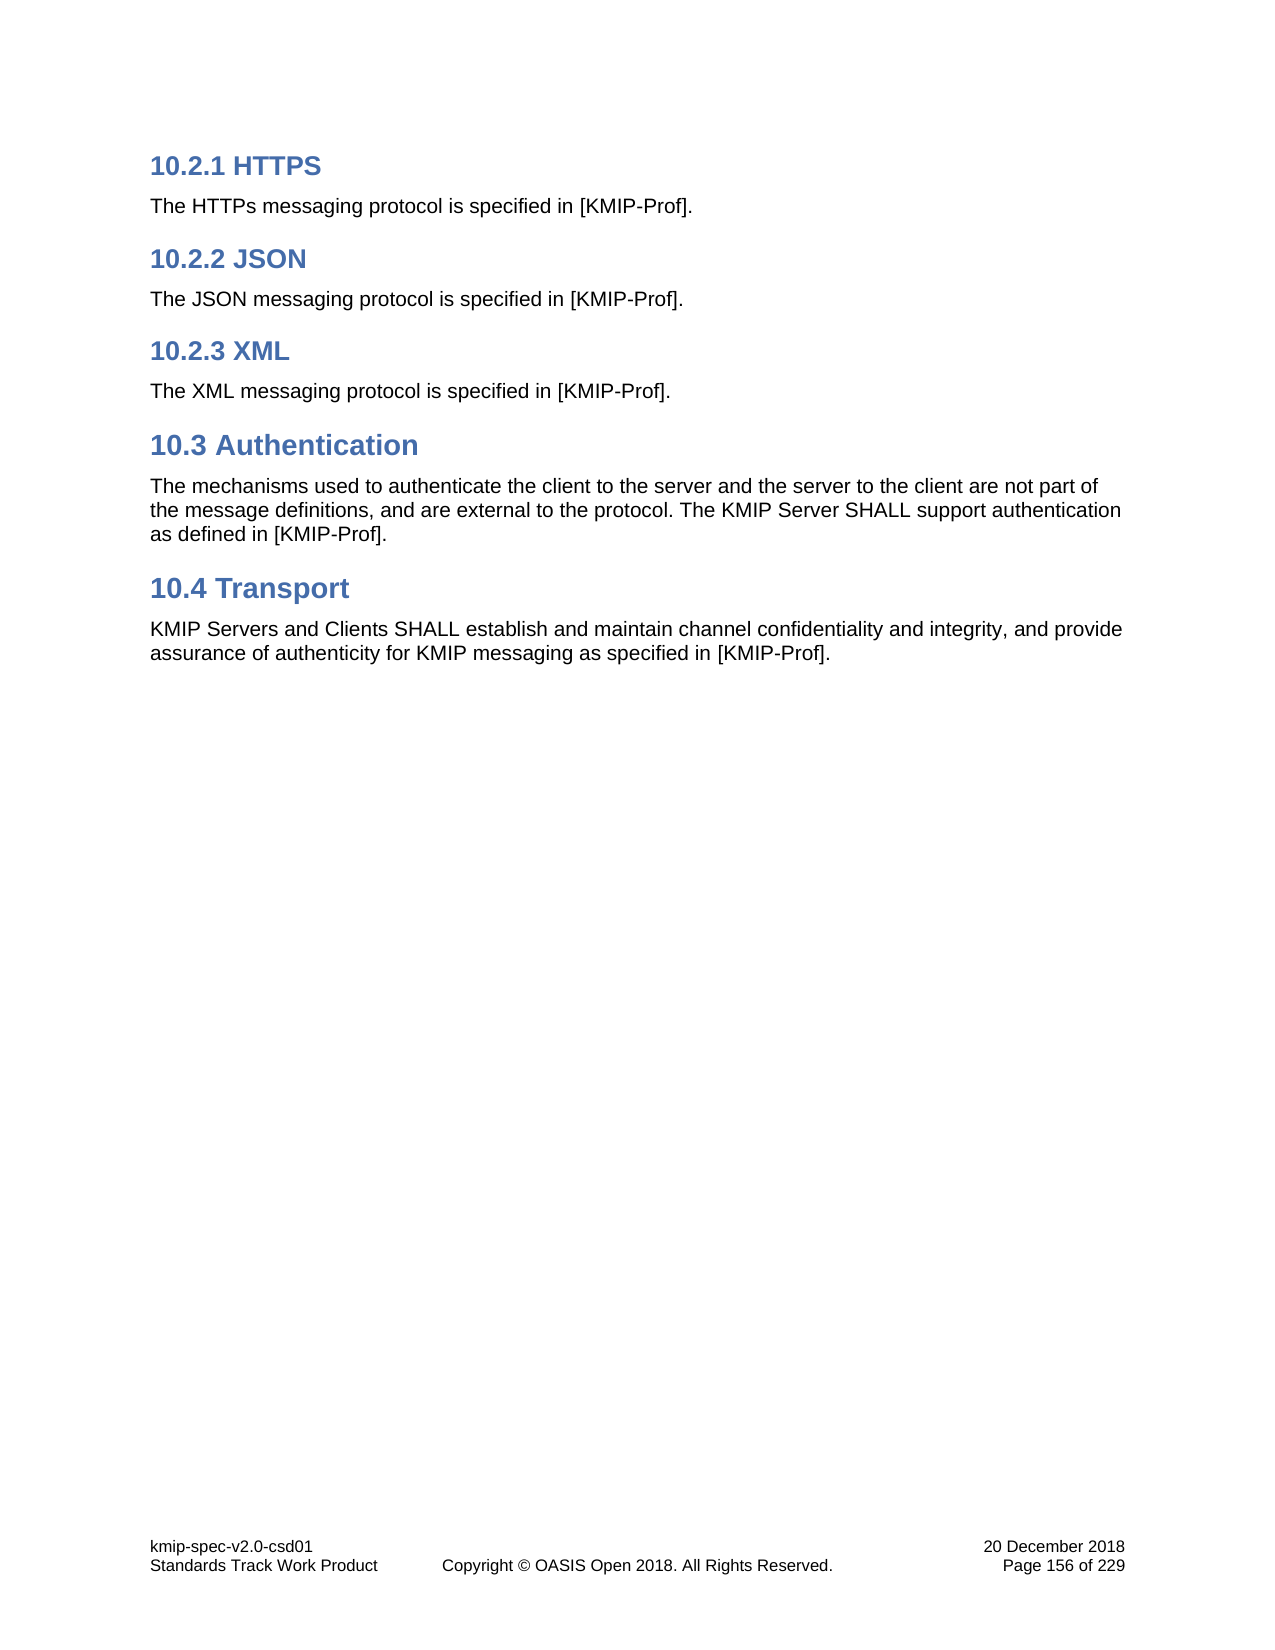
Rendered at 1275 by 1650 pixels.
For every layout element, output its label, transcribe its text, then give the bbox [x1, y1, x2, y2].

subtitle XML [150, 335, 1125, 367]
subtitle JSON [150, 243, 1125, 274]
text The XML messaging protocol is specified in [KMIP-Prof]. [150, 379, 1125, 403]
text The HTTPs messaging protocol is specified in [KMIP-Prof]. [150, 194, 1125, 218]
subtitle Authentication [150, 428, 1125, 462]
subtitle Transport [150, 571, 1125, 604]
subtitle HTTPS [150, 150, 1125, 181]
text The JSON messaging protocol is specified in [KMIP-Prof]. [150, 286, 1125, 310]
text KMIP Servers and Clients SHALL establish and maintain channel confidentiality and integrity, and provide assurance of authenticity for KMIP messaging as specified in [KMIP-Prof]. [150, 617, 1125, 665]
text The mechanisms used to authenticate the client to the server and the server to the client are not part of the message definitions, and are external to the protocol. The KMIP Server SHALL support authentication as defined in [KMIP-Prof]. [150, 474, 1125, 546]
